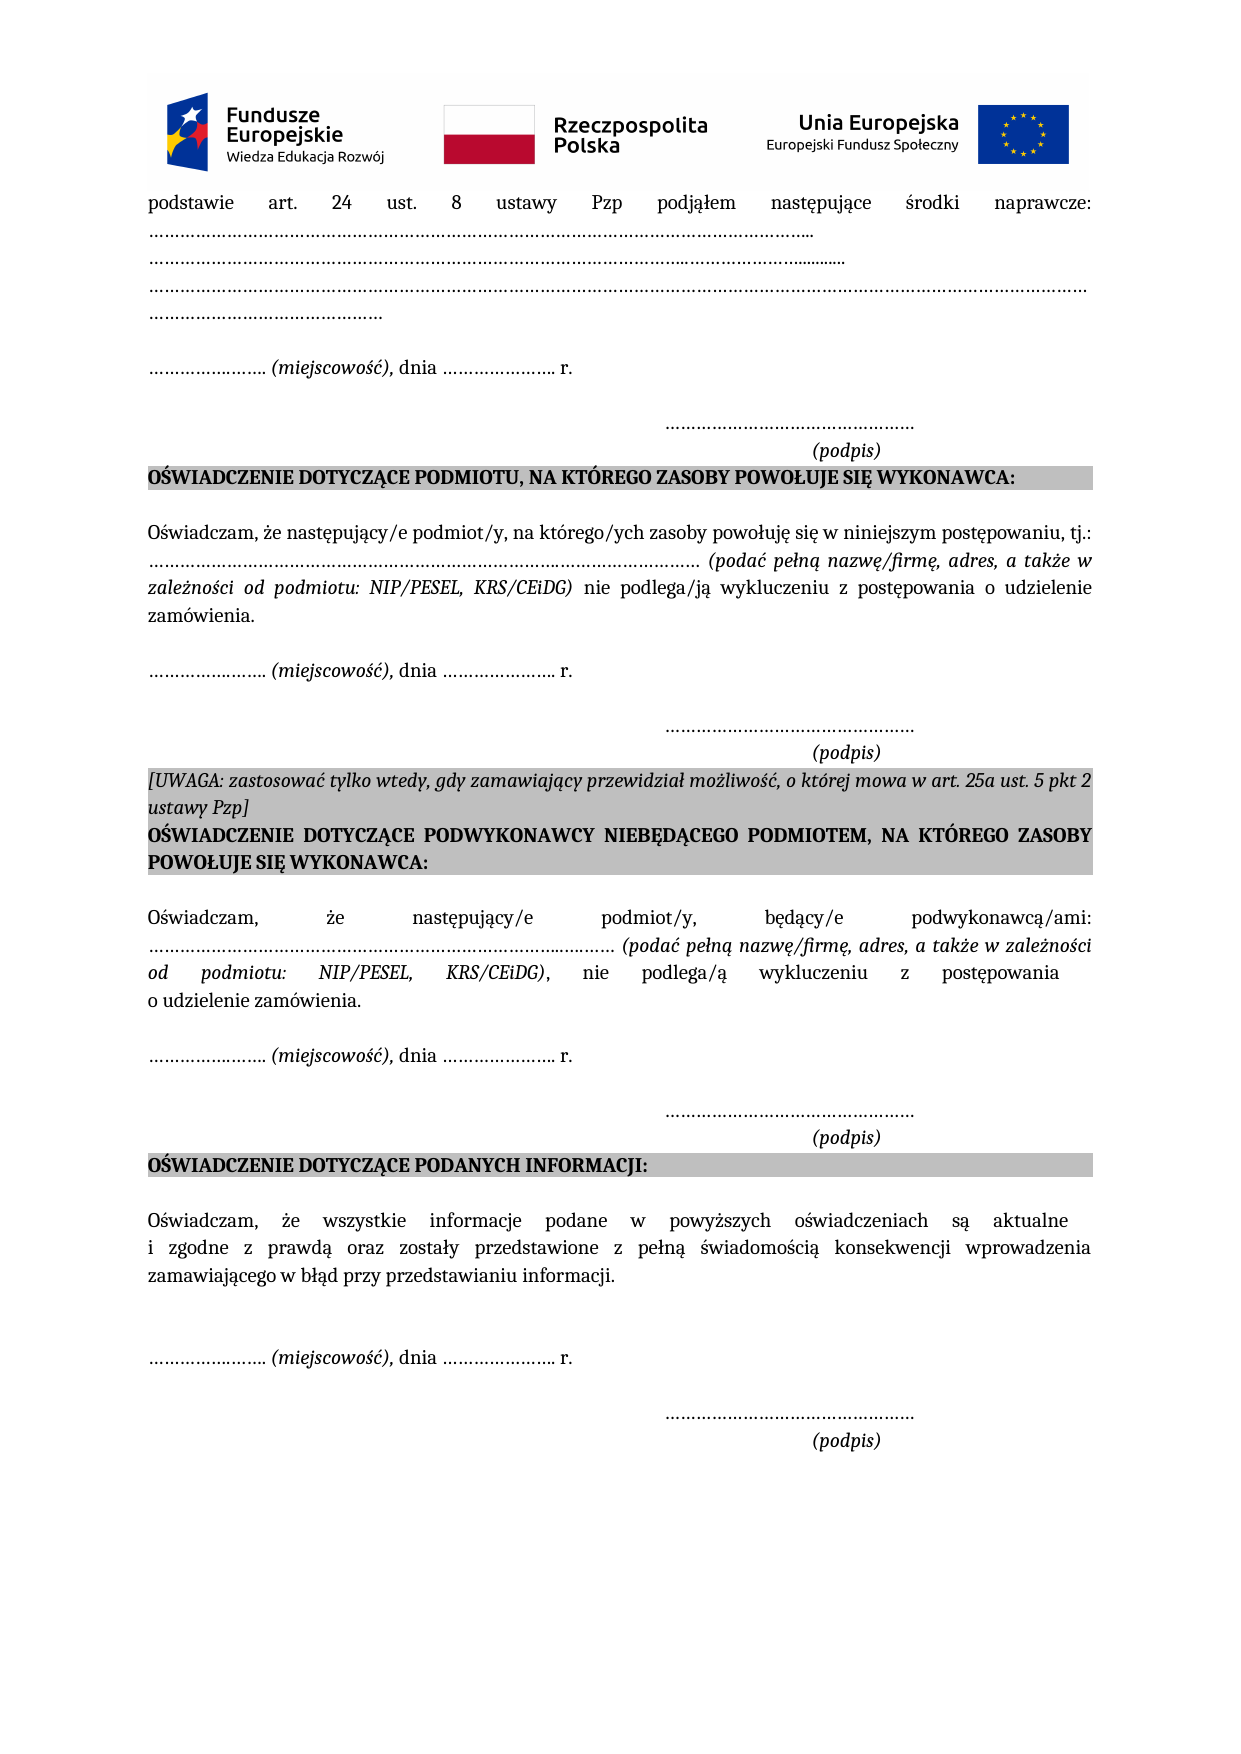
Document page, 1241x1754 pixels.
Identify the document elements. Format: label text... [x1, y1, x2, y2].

text …………….……. (miejscowość), dnia …………………. r. [148, 1043, 1093, 1067]
text (podpis) [738, 1126, 1093, 1150]
text ………………………………………… [148, 1098, 1093, 1122]
text OŚWIADCZENIE DOTYCZĄCE PODWYKONAWCY NIEBĘDĄCEGO PODMIOTEM, NA KTÓREGO ZASOBY POWOŁUJE SIĘ WYKONAWCA: [148, 823, 1093, 875]
text (podpis) [738, 741, 1093, 765]
text Oświadczam, że wszystkie informacje podane w powyższych oświadczeniach są aktualne i zgodne z prawdą oraz zostały przedstawione z pełną świadomością konsekwencji wprowadzenia zamawiającego w błąd przy przedstawianiu informacji. [148, 1208, 1093, 1287]
text …………….……. (miejscowość), dnia …………………. r. [148, 356, 1093, 380]
text [UWAGA: zastosować tylko wtedy, gdy zamawiający przewidział możliwość, o której mowa w art. 25a ust. 5 pkt 2 ustawy Pzp] [148, 768, 1093, 820]
text ………………………………………… [148, 411, 1093, 435]
text Oświadczam, że następujący/e podmiot/y, na którego/ych zasoby powołuję się w niniejszym postępowaniu, tj.: …………………………………………………………………….……………………… (podać pełną nazwę/firmę, adres, a także w zależności od podmiotu: NIP/PESEL, KRS/CEiDG) nie podlega/ją wykluczeniu z postępowania o udzielenie zamówienia. [148, 521, 1093, 627]
picture [147, 73, 1089, 191]
text ………………………………………… [148, 713, 1093, 737]
text OŚWIADCZENIE DOTYCZĄCE PODANYCH INFORMACJI: [148, 1153, 1093, 1177]
text (podpis) [738, 438, 1093, 462]
text (podpis) [738, 1428, 1093, 1452]
text …………………………………………………………………………………………..…………………...........……………………………………………………………………………………………………………………………………………………………………………………………………… [148, 246, 1093, 325]
text Oświadczam, że następujący/e podmiot/y, będący/e podwykonawcą/ami: ……………………………………………………………………..….…… (podać pełną nazwę/firmę, adres, a także w zależności od podmiotu: NIP/PESEL, KRS/CEiDG), nie podlega/ą wykluczeniu z postępowania o udzielenie zamówienia. [148, 906, 1093, 1012]
text …………….……. (miejscowość), dnia …………………. r. [148, 1346, 1093, 1370]
text ………………………………………… [148, 1401, 1093, 1425]
text …………….……. (miejscowość), dnia …………………. r. [148, 658, 1093, 682]
text OŚWIADCZENIE DOTYCZĄCE PODMIOTU, NA KTÓREGO ZASOBY POWOŁUJE SIĘ WYKONAWCA: [148, 466, 1093, 490]
